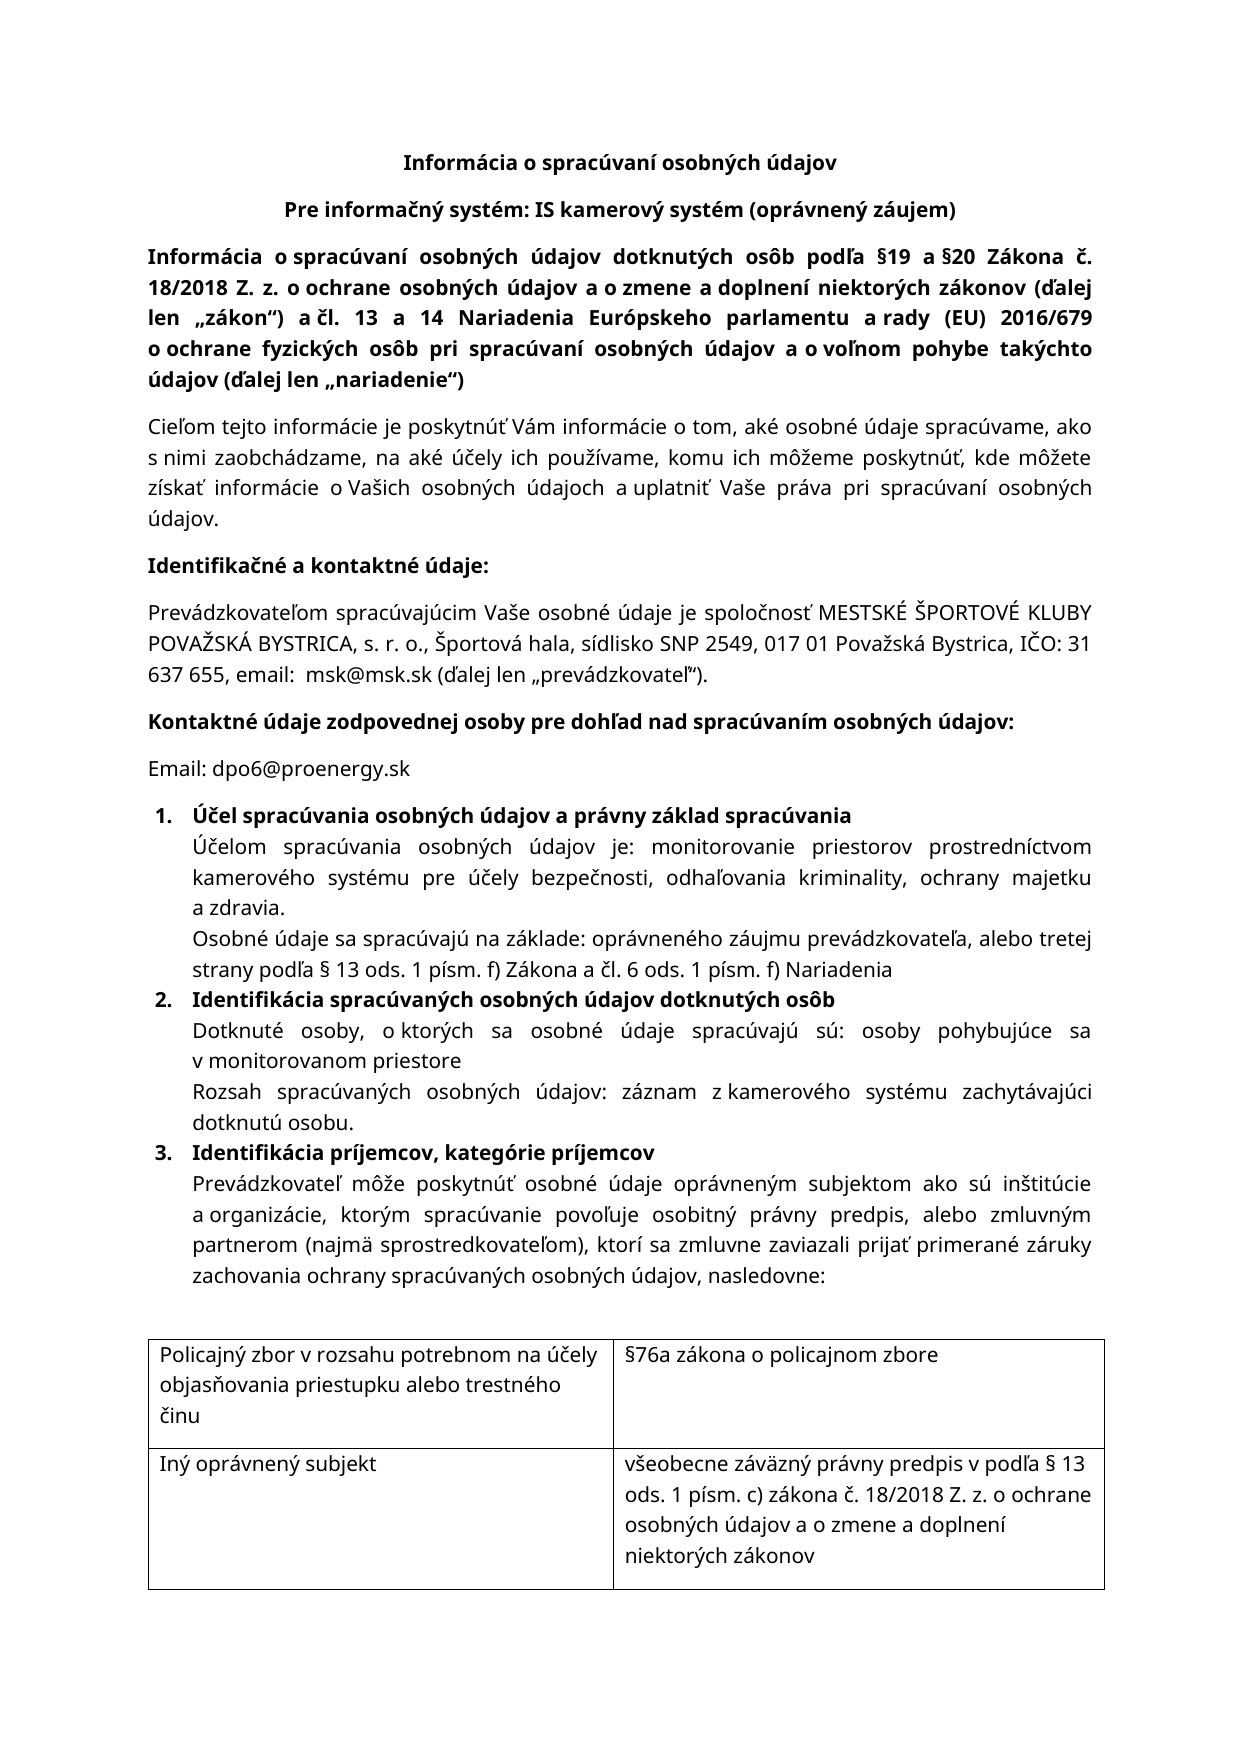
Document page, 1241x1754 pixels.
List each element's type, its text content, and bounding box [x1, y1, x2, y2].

table_cell Iný oprávnený subjekt [149, 1449, 613, 1588]
list Rozsah spracúvaných osobných údajov: záznam z kamerového systému zachytávajúci dotknutú osobu. [192, 1077, 1093, 1136]
table_cell všeobecne záväzný právny predpis v podľa § 13 ods. 1 písm. c) zákona č. 18/2018 Z. z. o ochrane osobných údajov a o zmene a doplnení niektorých zákonov [614, 1449, 1104, 1588]
list Účelom spracúvania osobných údajov je: monitorovanie priestorov prostredníctvom kamerového systému pre účely bezpečnosti, odhaľovania kriminality, ochrany majetku a zdravia. [192, 832, 1093, 922]
table_header §76a zákona o policajnom zbore [614, 1340, 1104, 1448]
text Pre informačný systém: IS kamerový systém (oprávnený záujem) [148, 195, 1093, 223]
text Prevádzkovateľom spracúvajúcim Vaše osobné údaje je spoločnosť MESTSKÉ ŠPORTOVÉ KLUBY POVAŽSKÁ BYSTRICA, s. r. o., Športová hala, sídlisko SNP 2549, 017 01 Považská Bystrica, IČO: 31 637 655, email: msk@msk.sk (ďalej len „prevádzkovateľ“). [148, 598, 1093, 688]
text Informácia o spracúvaní osobných údajov dotknutých osôb podľa §19 a §20 Zákona č. 18/2018 Z. z. o ochrane osobných údajov a o zmene a doplnení niektorých zákonov (ďalej len „zákon“) a čl. 13 a 14 Nariadenia Európskeho parlamentu a rady (EU) 2016/679 o ochrane fyzických osôb pri spracúvaní osobných údajov a o voľnom pohybe takýchto údajov (ďalej len „nariadenie“) [148, 242, 1093, 393]
text Informácia o spracúvaní osobných údajov [148, 148, 1093, 176]
text Email: dpo6@proenergy.sk [148, 754, 1093, 783]
list Dotknuté osoby, o ktorých sa osobné údaje spracúvajú sú: osoby pohybujúce sa v monitorovanom priestore [192, 1016, 1093, 1075]
list Účel spracúvania osobných údajov a právny základ spracúvania [154, 802, 1093, 830]
table_header Policajný zbor v rozsahu potrebnom na účely objasňovania priestupku alebo trestného činu [149, 1340, 613, 1448]
list Osobné údaje sa spracúvajú na základe: oprávneného záujmu prevádzkovateľa, alebo tretej strany podľa § 13 ods. 1 písm. f) Zákona a čl. 6 ods. 1 písm. f) Nariadenia [192, 924, 1093, 983]
list Identifikácia spracúvaných osobných údajov dotknutých osôb [154, 985, 1093, 1014]
list Identifikácia príjemcov, kategórie príjemcov [154, 1138, 1093, 1167]
list Prevádzkovateľ môže poskytnúť osobné údaje oprávneným subjektom ako sú inštitúcie a organizácie, ktorým spracúvanie povoľuje osobitný právny predpis, alebo zmluvným partnerom (najmä sprostredkovateľom), ktorí sa zmluvne zaviazali prijať primerané záruky zachovania ochrany spracúvaných osobných údajov, nasledovne: [192, 1169, 1093, 1289]
text Kontaktné údaje zodpovednej osoby pre dohľad nad spracúvaním osobných údajov: [148, 707, 1093, 735]
text Identifikačné a kontaktné údaje: [148, 551, 1093, 579]
text Cieľom tejto informácie je poskytnúť Vám informácie o tom, aké osobné údaje spracúvame, ako s nimi zaobchádzame, na aké účely ich používame, komu ich môžeme poskytnúť, kde môžete získať informácie o Vašich osobných údajoch a uplatniť Vaše práva pri spracúvaní osobných údajov. [148, 412, 1093, 532]
